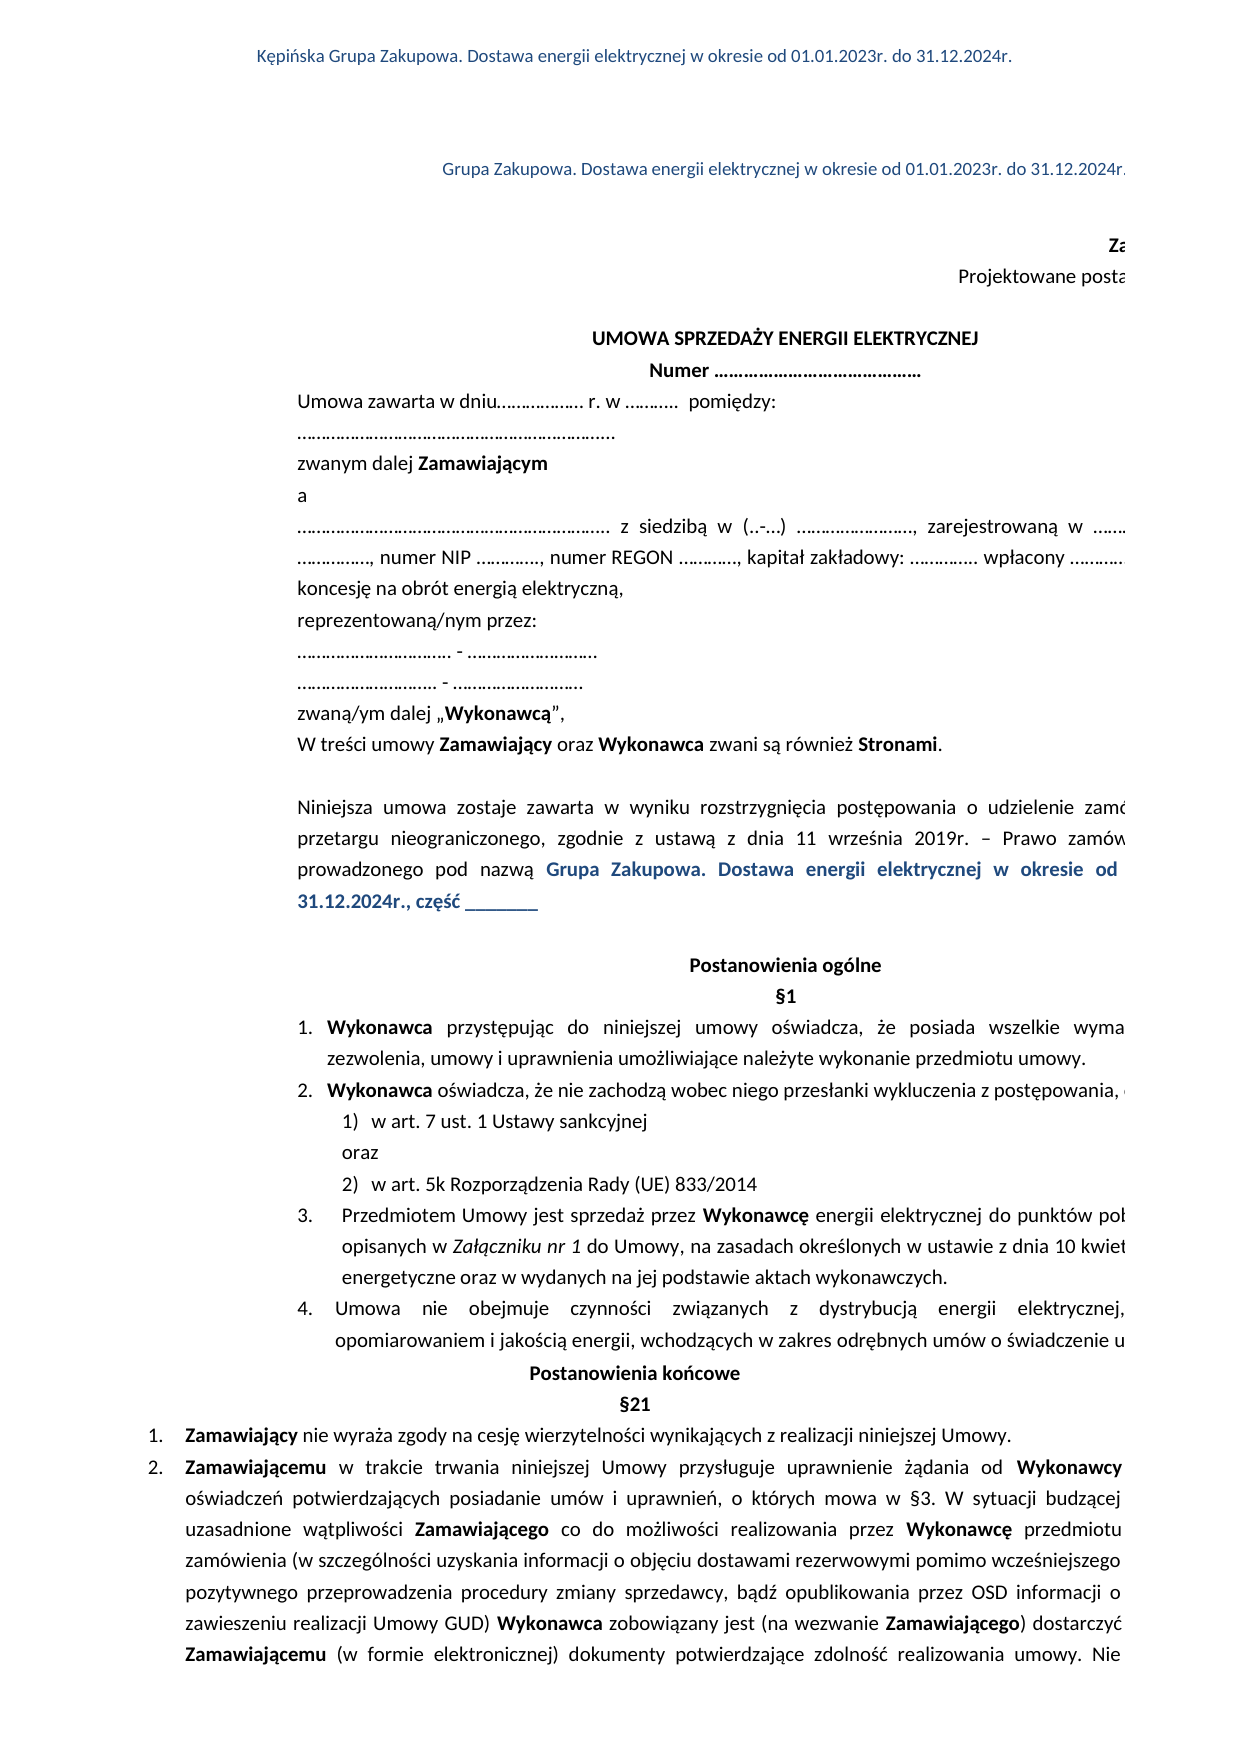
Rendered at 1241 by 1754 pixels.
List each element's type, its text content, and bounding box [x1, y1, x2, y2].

text Postanowienia końcowe [148, 1355, 1122, 1386]
list Zamawiającemu w trakcie trwania niniejszej Umowy przysługuje uprawnienie żądania od Wykonawcy oświadczeń potwierdzających posiadanie umów i uprawnień, o których mowa w §3. W sytuacji budzącej uzasadnione wątpliwości Zamawiającego co do możliwości realizowania przez Wykonawcę przedmiotu zamówienia (w szczególności uzyskania informacji o objęciu dostawami rezerwowymi pomimo wcześniejszego pozytywnego przeprowadzenia procedury zmiany sprzedawcy, bądź opublikowania przez OSD informacji o zawieszeniu realizacji Umowy GUD) Wykonawca zobowiązany jest (na wezwanie Zamawiającego) dostarczyć Zamawiającemu (w formie elektronicznej) dokumenty potwierdzające zdolność realizowania umowy. Nie przedłożenie żądanych oświadczeń / dokumentów w terminie 3 dni roboczych od daty otrzymania wezwania (przesłanego do Wykonawcy drogą elektroniczną na wskazany w ust. 7 poniżej adres e-mail) będzie rozumiane jako utrata uprawnień. [148, 1448, 1122, 1667]
list Zamawiający nie wyraża zgody na cesję wierzytelności wynikających z realizacji niniejszej Umowy. [148, 1417, 1122, 1448]
text §21 [148, 1386, 1122, 1417]
